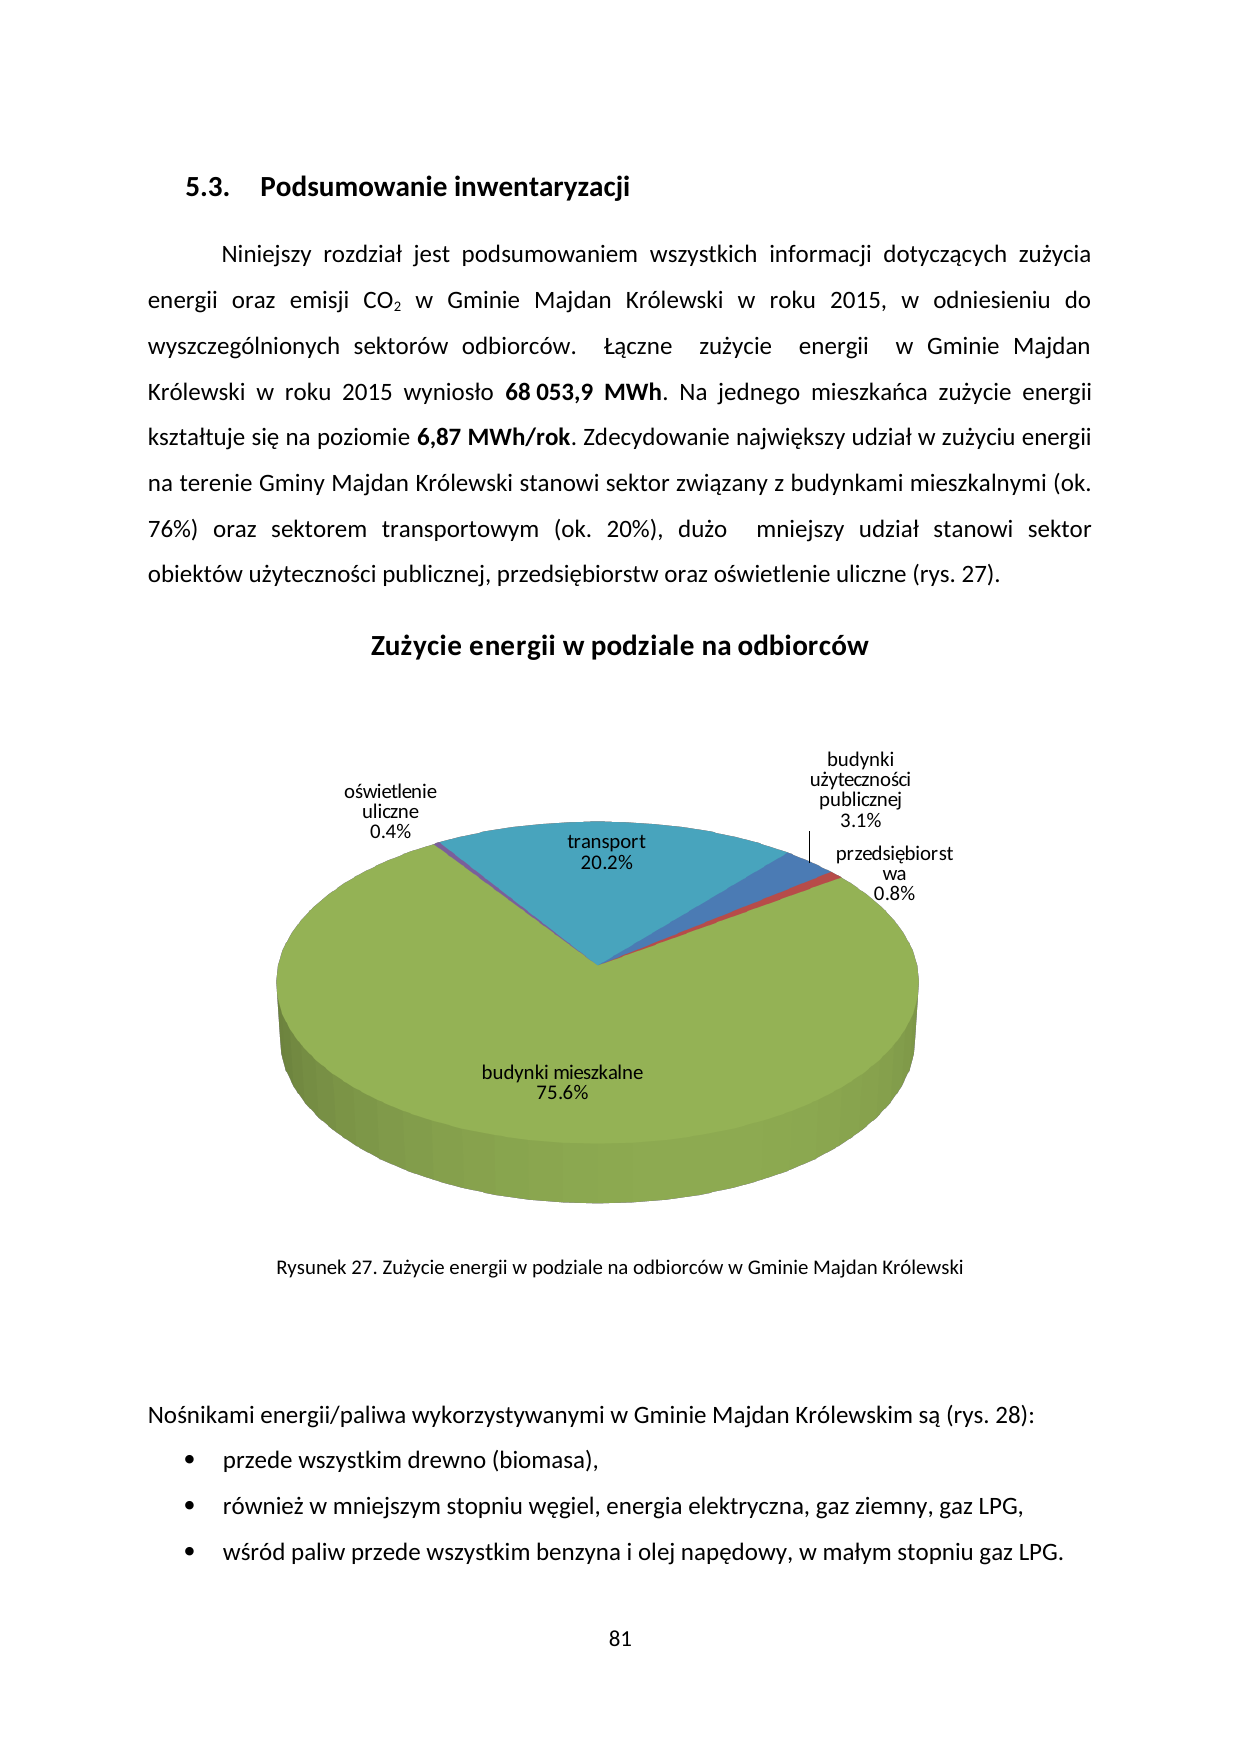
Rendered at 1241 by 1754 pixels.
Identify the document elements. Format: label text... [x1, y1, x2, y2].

text Nośnikami energii/paliwa wykorzystywanymi w Gminie Majdan Królewskim są (rys. 28): [148, 1399, 1093, 1429]
subtitle Podsumowanie inwentaryzacji [185, 168, 1093, 204]
list wśród paliw przede wszystkim benzyna i olej napędowy, w małym stopniu gaz LPG. [185, 1536, 1093, 1567]
text Niniejszy rozdział jest podsumowaniem wszystkich informacji dotyczących zużycia energii oraz emisji CO2 w Gminie Majdan Królewski w roku 2015, w odniesieniu do wyszczególnionych sektorów odbiorców. Łączne zużycie energii w Gminie Majdan Królewski w roku 2015 wyniosło 68 053,9 MWh. Na jednego mieszkańca zużycie energii kształtuje się na poziomie 6,87 MWh/rok. Zdecydowanie największy udział w zużyciu energii na terenie Gminy Majdan Królewski stanowi sektor związany z budynkami mieszkalnymi (ok. 76%) oraz sektorem transportowym (ok. 20%), dużo mniejszy udział stanowi sektor obiektów użyteczności publicznej, przedsiębiorstw oraz oświetlenie uliczne (rys. 27). [148, 238, 1093, 589]
text Rysunek 27. Zużycie energii w podziale na odbiorców w Gminie Majdan Królewski [148, 1254, 1093, 1279]
list również w mniejszym stopniu węgiel, energia elektryczna, gaz ziemny, gaz LPG, [185, 1490, 1093, 1521]
list przede wszystkim drewno (biomasa), [185, 1445, 1093, 1475]
